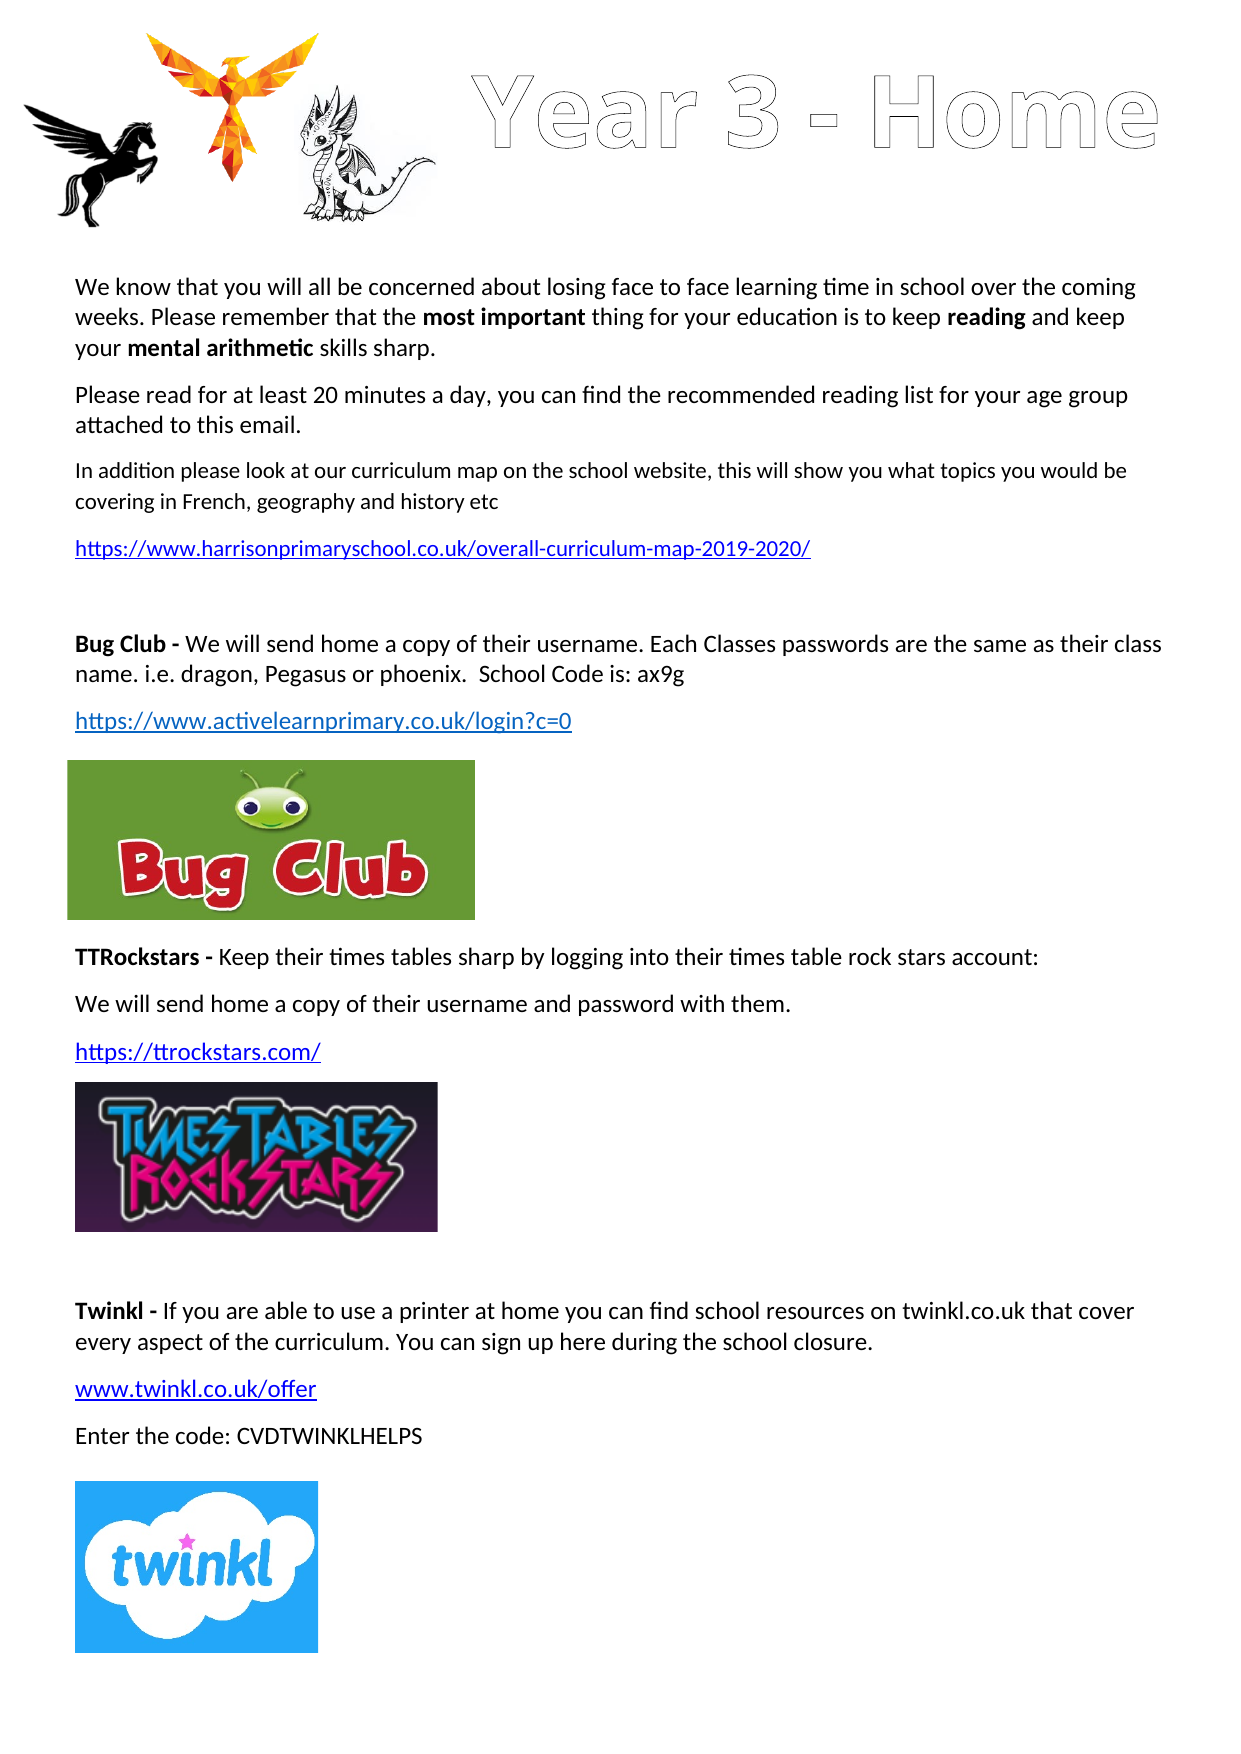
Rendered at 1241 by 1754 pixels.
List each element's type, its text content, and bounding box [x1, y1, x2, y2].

text https://ttrockstars.com/ [75, 1036, 1165, 1066]
picture [67, 760, 475, 920]
text In addition please look at our curriculum map on the school website, this will show you what topics you would be covering in French, geography and history etc [75, 457, 1165, 515]
text Bug Club - We will send home a copy of their username. Each Classes passwords are the same as their class name. i.e. dragon, Pegasus or phoenix. School Code is: ax9g [75, 628, 1165, 689]
text We will send home a copy of their username and password with them. [75, 988, 1165, 1019]
text https://www.activelearnprimary.co.uk/login?c=0 [75, 705, 1165, 736]
text TTRockstars - Keep their times tables sharp by logging into their times table rock stars account: [75, 941, 1165, 972]
text Enter the code: CVDTWINKLHELPS [75, 1420, 1165, 1451]
picture [75, 1082, 438, 1232]
text We know that you will all be concerned about losing face to face learning time in school over the coming weeks. Please remember that the most important thing for your education is to keep reading and keep your mental arithmetic skills sharp. [75, 271, 1165, 362]
picture [0, 18, 438, 238]
picture [75, 1481, 319, 1653]
text Please read for at least 20 minutes a day, you can find the recommended reading list for your age group attached to this email. [75, 379, 1165, 440]
text www.twinkl.co.uk/offer [75, 1373, 1165, 1403]
text https://www.harrisonprimaryschool.co.uk/overall-curriculum-map-2019-2020/ [75, 534, 1165, 562]
text Twinkl - If you are able to use a printer at home you can find school resources on twinkl.co.uk that cover every aspect of the curriculum. You can sign up here during the school closure. [75, 1295, 1165, 1356]
